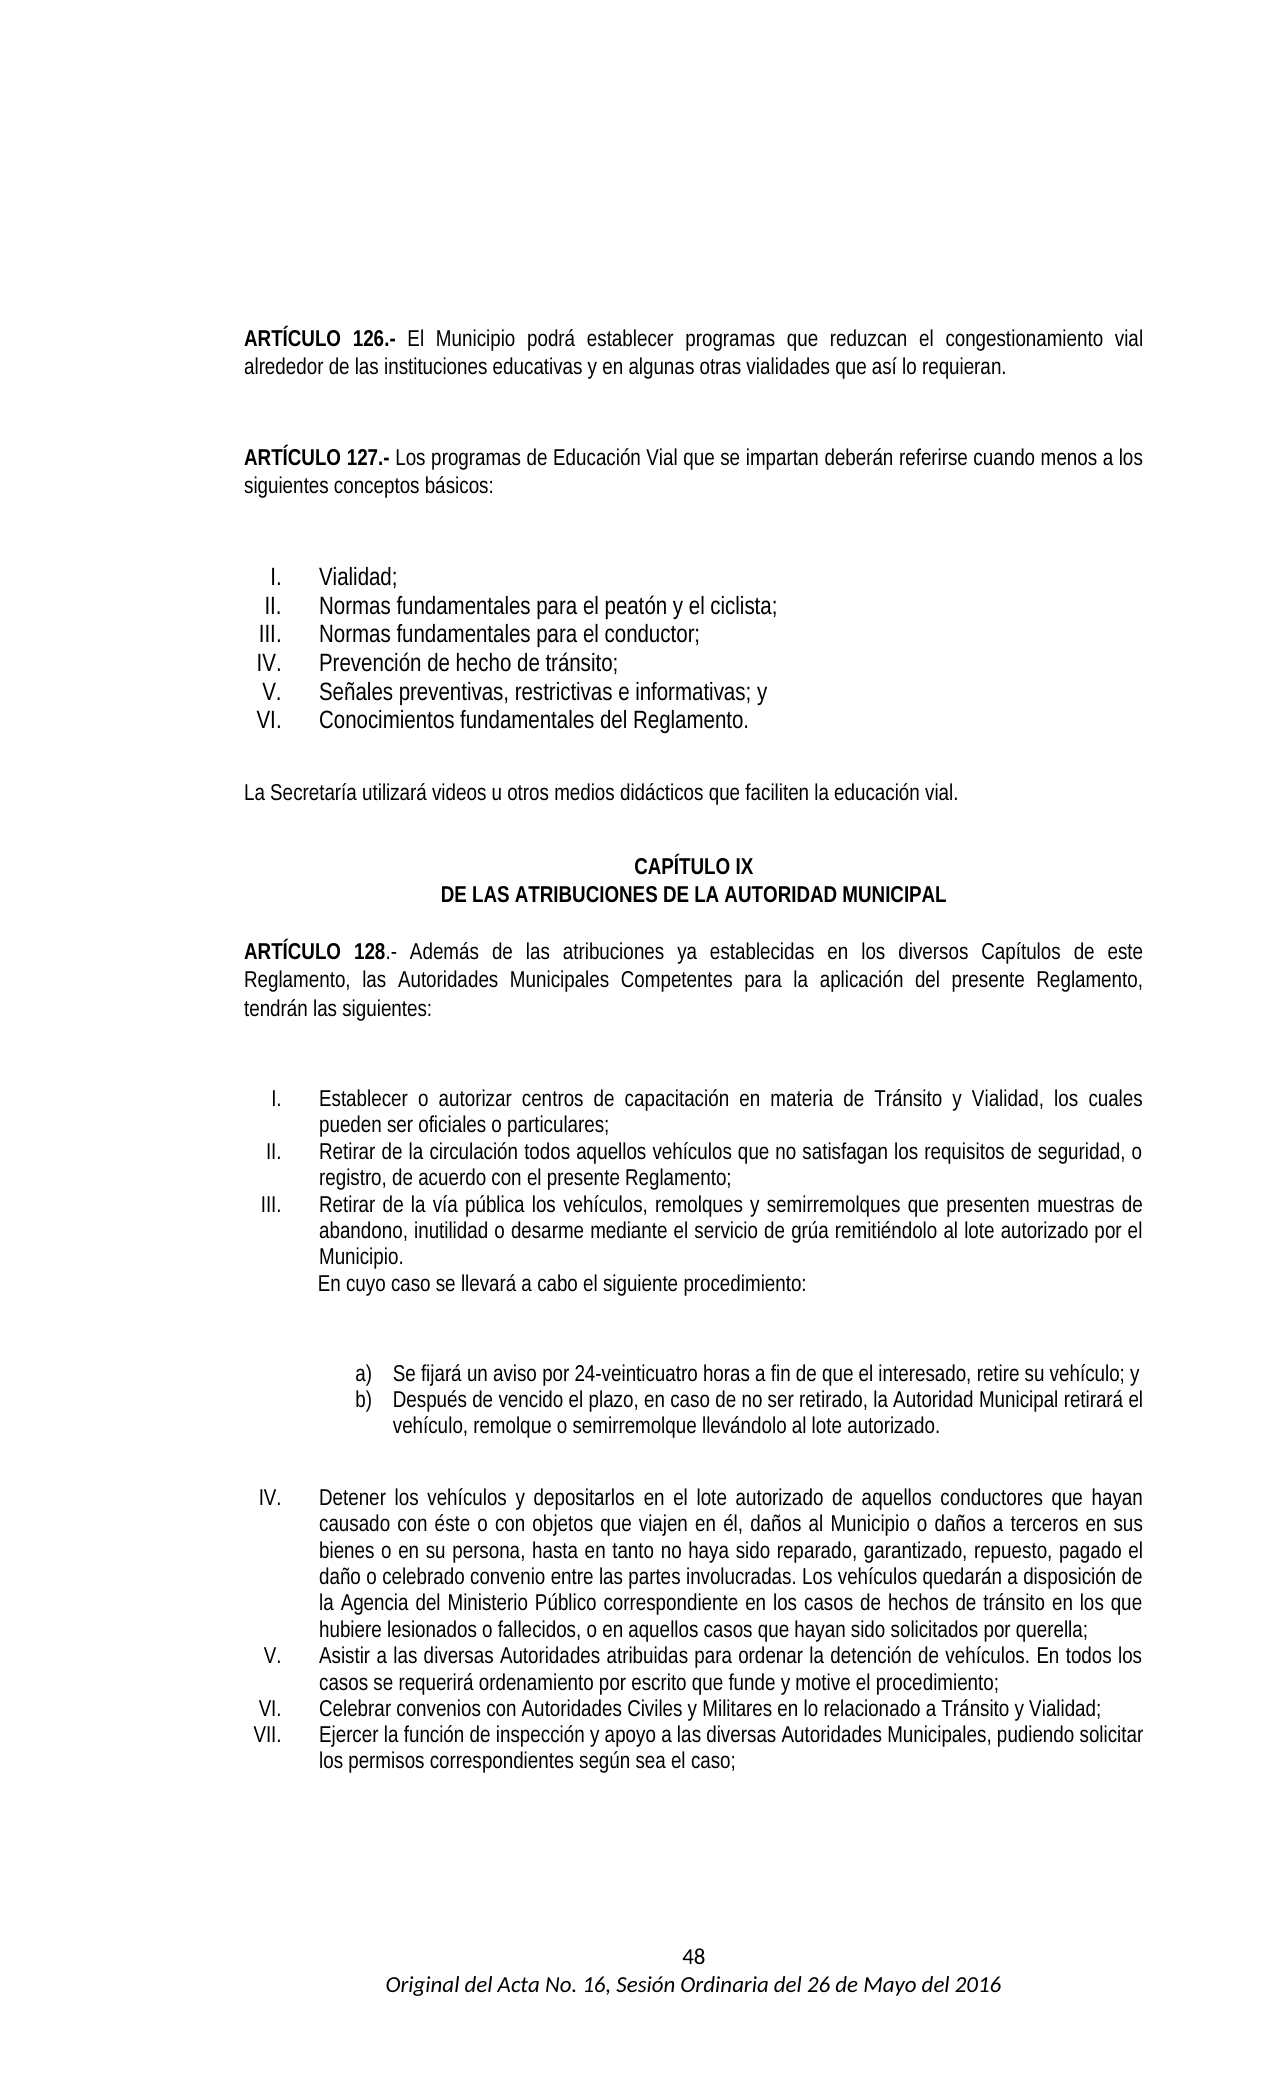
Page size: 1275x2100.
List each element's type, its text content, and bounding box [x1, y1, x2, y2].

text En cuyo caso se llevará a cabo el siguiente procedimiento: [244, 1269, 1143, 1296]
text CAPÍTULO IX [244, 853, 1143, 879]
list Señales preventivas, restrictivas e informativas; y [281, 677, 1143, 705]
list Normas fundamentales para el peatón y el ciclista; [281, 591, 1143, 619]
text DE LAS ATRIBUCIONES DE LA AUTORIDAD MUNICIPAL [244, 881, 1143, 907]
text ARTÍCULO 126.- El Municipio podrá establecer programas que reduzcan el congestionamiento vial alrededor de las instituciones educativas y en algunas otras vialidades que así lo requieran. [244, 325, 1143, 380]
text La Secretaría utilizará videos u otros medios didácticos que faciliten la educación vial. [244, 779, 1143, 806]
list Retirar de la circulación todos aquellos vehículos que no satisfagan los requisitos de seguridad, o registro, de acuerdo con el presente Reglamento; [281, 1138, 1143, 1191]
text ARTÍCULO 128.- Además de las atribuciones ya establecidas en los diversos Capítulos de este Reglamento, las Autoridades Municipales Competentes para la aplicación del presente Reglamento, tendrán las siguientes: [244, 938, 1143, 1021]
list Asistir a las diversas Autoridades atribuidas para ordenar la detención de vehículos. En todos los casos se requerirá ordenamiento por escrito que funde y motive el procedimiento; [281, 1642, 1143, 1695]
list Conocimientos fundamentales del Reglamento. [281, 705, 1143, 734]
list Vialidad; [281, 562, 1143, 591]
text ARTÍCULO 127.- Los programas de Educación Vial que se impartan deberán referirse cuando menos a los siguientes conceptos básicos: [244, 443, 1143, 498]
list Prevención de hecho de tránsito; [281, 648, 1143, 677]
list Después de vencido el plazo, en caso de no ser retirado, la Autoridad Municipal retirará el vehículo, remolque o semirremolque llevándolo al lote autorizado. [355, 1386, 1143, 1439]
list Se fijará un aviso por 24-veinticuatro horas a fin de que el interesado, retire su vehículo; y [355, 1360, 1143, 1386]
list Ejercer la función de inspección y apoyo a las diversas Autoridades Municipales, pudiendo solicitar los permisos correspondientes según sea el caso; [281, 1721, 1143, 1774]
list Celebrar convenios con Autoridades Civiles y Militares en lo relacionado a Tránsito y Vialidad; [281, 1695, 1143, 1721]
list Detener los vehículos y depositarlos en el lote autorizado de aquellos conductores que hayan causado con éste o con objetos que viajen en él, daños al Municipio o daños a terceros en sus bienes o en su persona, hasta en tanto no haya sido reparado, garantizado, repuesto, pagado el daño o celebrado convenio entre las partes involucradas. Los vehículos quedarán a disposición de la Agencia del Ministerio Público correspondiente en los casos de hechos de tránsito en los que hubiere lesionados o fallecidos, o en aquellos casos que hayan sido solicitados por querella; [281, 1484, 1143, 1642]
list Normas fundamentales para el conductor; [281, 619, 1143, 648]
list Retirar de la vía pública los vehículos, remolques y semirremolques que presenten muestras de abandono, inutilidad o desarme mediante el servicio de grúa remitiéndolo al lote autorizado por el Municipio. [281, 1191, 1143, 1269]
list Establecer o autorizar centros de capacitación en materia de Tránsito y Vialidad, los cuales pueden ser oficiales o particulares; [281, 1085, 1143, 1138]
